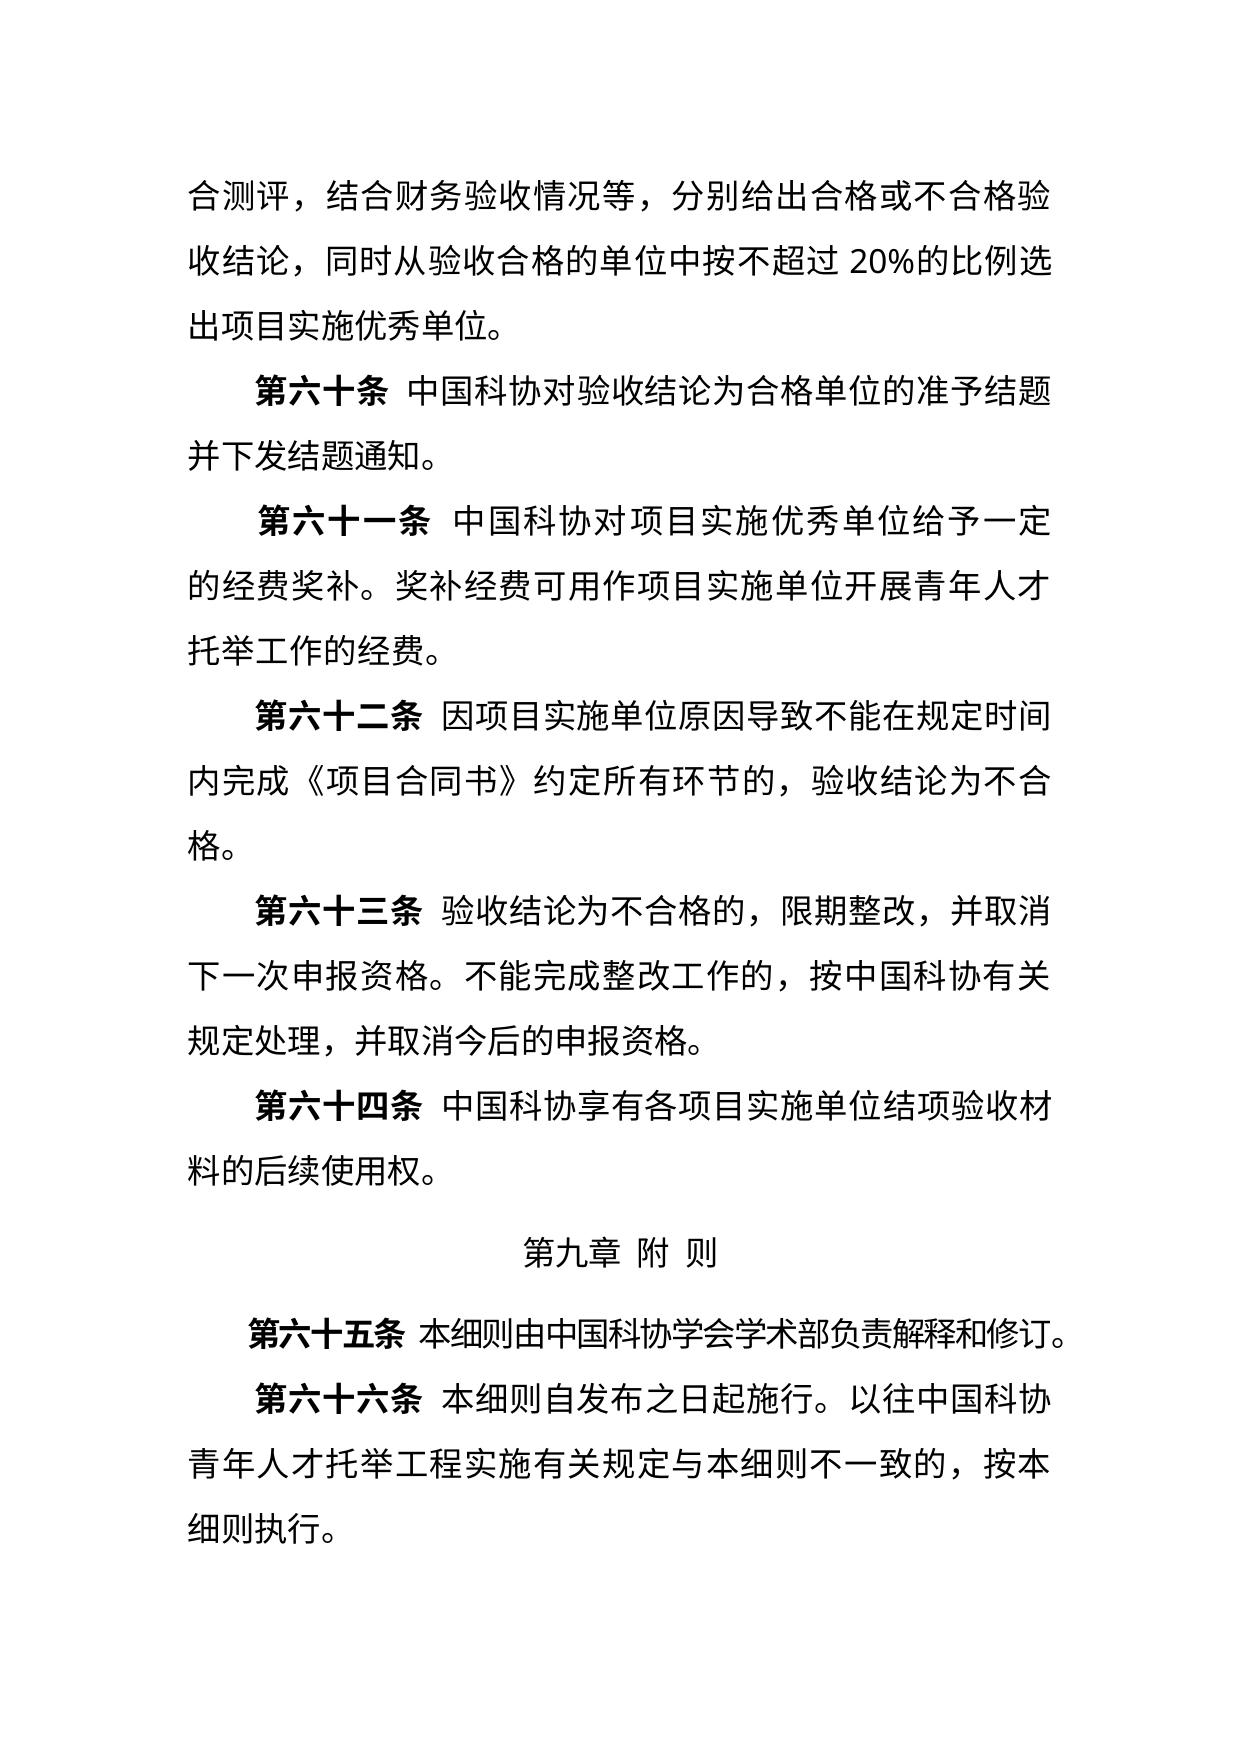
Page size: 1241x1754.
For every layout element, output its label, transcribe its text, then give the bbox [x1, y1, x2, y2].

text 第六十五条 本细则由中国科协学会学术部负责解释和修订。 [187, 1299, 1053, 1364]
text 第六十条 中国科协对验收结论为合格单位的准予结题并下发结题通知。 [187, 357, 1053, 487]
text 第六十六条 本细则自发布之日起施行。以往中国科协青年人才托举工程实施有关规定与本细则不一致的，按本细则执行。 [187, 1364, 1053, 1559]
text 第六十三条 验收结论为不合格的，限期整改，并取消下一次申报资格。不能完成整改工作的，按中国科协有关规定处理，并取消今后的申报资格。 [187, 877, 1053, 1072]
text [187, 162, 1053, 357]
text 第六十四条 中国科协享有各项目实施单位结项验收材料的后续使用权。 [187, 1072, 1053, 1202]
text 第九章 附 则 [187, 1218, 1053, 1283]
text 第六十二条 因项目实施单位原因导致不能在规定时间内完成《项目合同书》约定所有环节的，验收结论为不合格。 [187, 682, 1053, 877]
text 第六十一条 中国科协对项目实施优秀单位给予一定的经费奖补。奖补经费可用作项目实施单位开展青年人才托举工作的经费。 [187, 487, 1053, 682]
